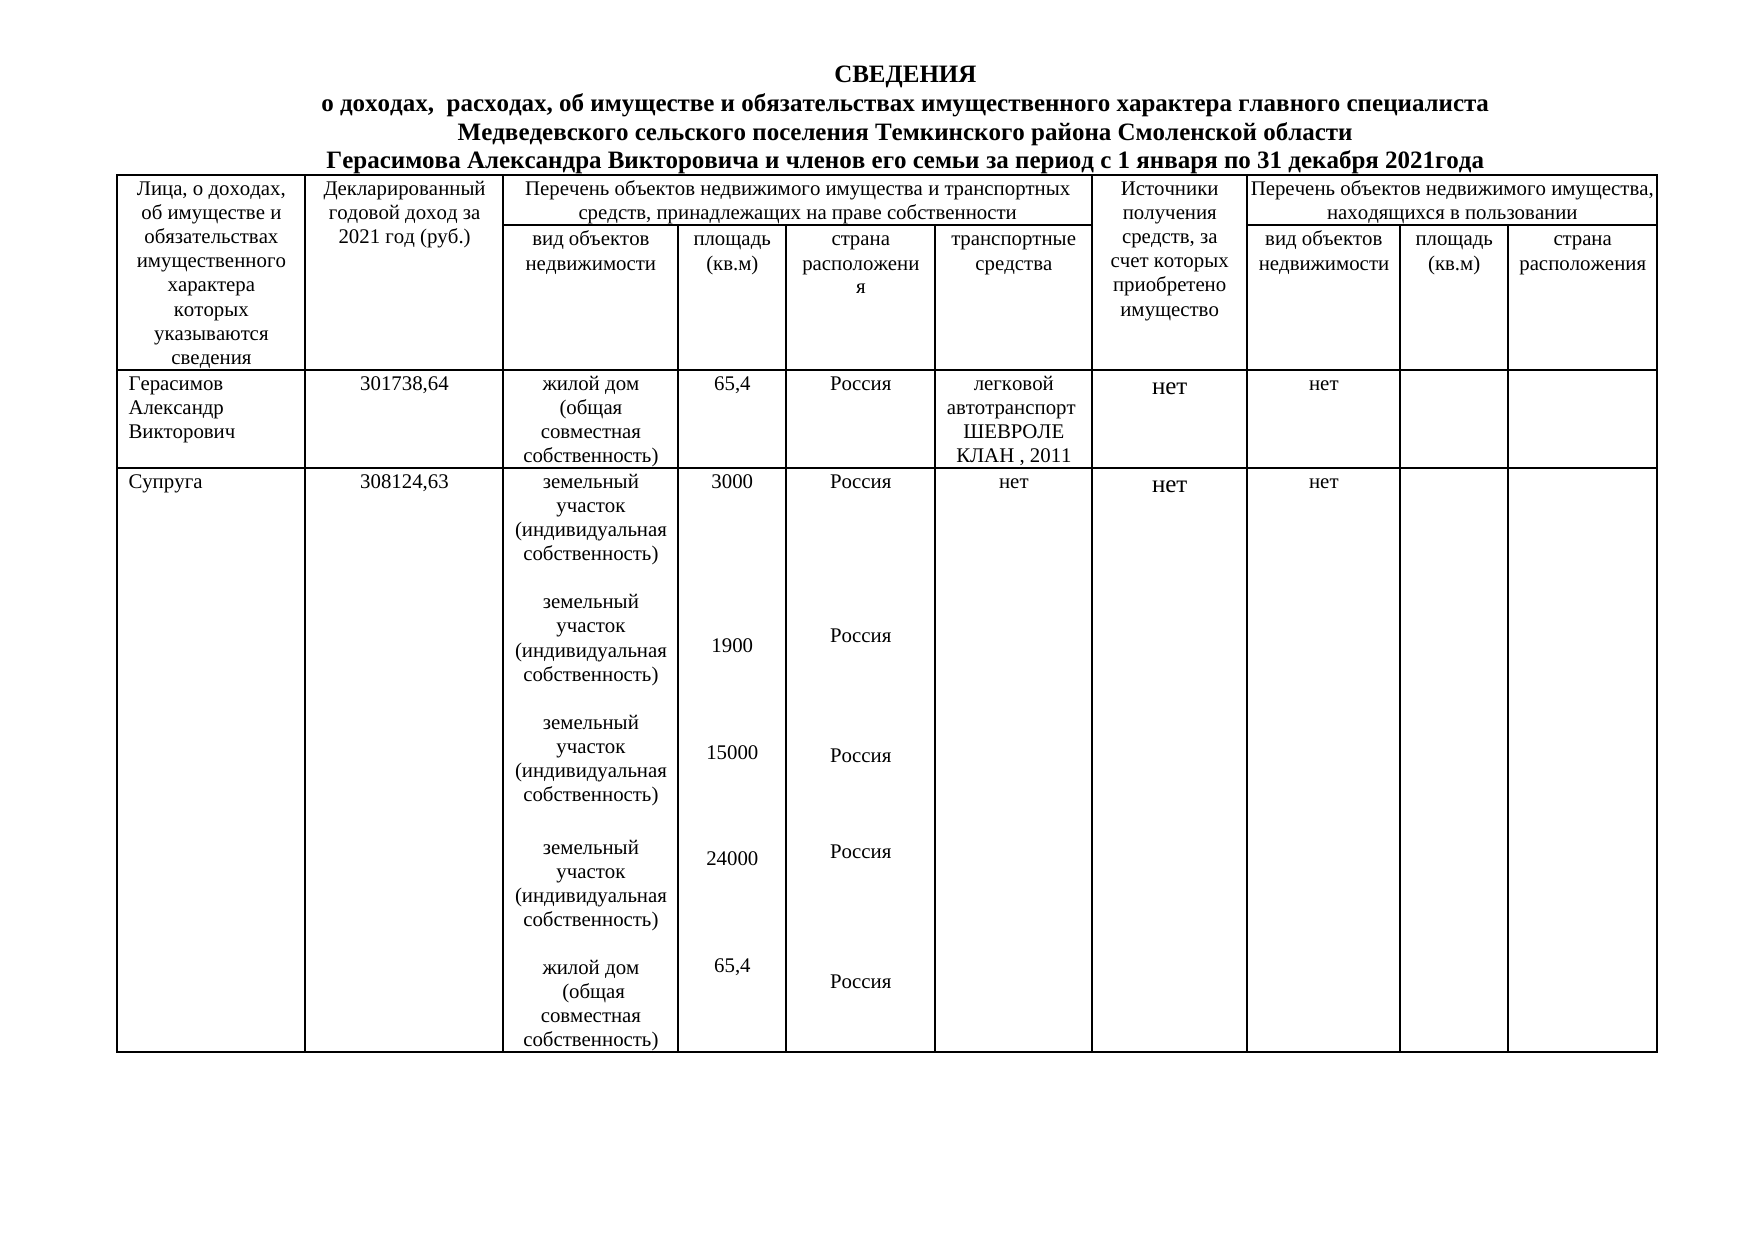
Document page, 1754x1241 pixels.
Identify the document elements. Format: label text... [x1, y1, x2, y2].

text СВЕДЕНИЯ [118, 59, 1636, 88]
table_header Перечень объектов недвижимого имущества, находящихся в пользовании [1248, 176, 1656, 224]
table_cell транспортные средства [936, 226, 1091, 369]
table_cell [1509, 371, 1656, 467]
table_cell [1401, 371, 1507, 467]
text Герасимова Александра Викторовича и членов его семьи за период с 1 января по 31 декабря 2021года [118, 145, 1636, 174]
table_header Лица, о доходах, об имуществе и обязательствах имущественного характера которых указываются сведения [118, 176, 304, 369]
table_cell жилой дом (общая совместная собственность) [504, 371, 677, 467]
table_cell 65,4 [679, 371, 785, 467]
table_cell [1401, 469, 1507, 1051]
table_header Источники получения средств, за счет которых приобретено имущество [1093, 176, 1246, 369]
table_cell страна расположения [787, 226, 934, 369]
table_cell нет [1093, 371, 1246, 467]
table_cell вид объектов недвижимости [1248, 226, 1399, 369]
table_cell Россия Россия Россия Россия Россия [787, 469, 934, 1051]
table_cell нет [1093, 469, 1246, 1051]
table_cell [1509, 469, 1656, 1051]
table_cell 308124,63 [306, 469, 502, 1051]
text о доходах, расходах, об имуществе и обязательствах имущественного характера главного специалиста [118, 88, 1636, 117]
table_header Перечень объектов недвижимого имущества и транспортных средств, принадлежащих на праве собственности [504, 176, 1091, 224]
table_cell нет [1248, 469, 1399, 1051]
table_cell Герасимов Александр Викторович [118, 371, 304, 467]
table_cell 301738,64 [306, 371, 502, 467]
table_cell 3000 1900 15000 24000 65,4 [679, 469, 785, 1051]
table_cell нет [1248, 371, 1399, 467]
table_cell нет [936, 469, 1091, 1051]
table_header Декларированный годовой доход за 2021 год (руб.) [306, 176, 502, 369]
table_cell Россия [787, 371, 934, 467]
table_cell площадь (кв.м) [1401, 226, 1507, 369]
table_cell земельный участок (индивидуальная собственность) земельный участок (индивидуальная собственность) земельный участок (индивидуальная собственность) земельный участок (индивидуальная собственность) жилой дом (общая совместная собственность) [504, 469, 677, 1051]
table_cell страна расположения [1509, 226, 1656, 369]
text Медведевского сельского поселения Темкинского района Смоленской области [118, 117, 1636, 145]
table_cell вид объектов недвижимости [504, 226, 677, 369]
table_cell легковой автотранспорт ШЕВРОЛЕ КЛАН , 2011 [936, 371, 1091, 467]
table_cell Супруга [118, 469, 304, 1051]
table_cell площадь (кв.м) [679, 226, 785, 369]
